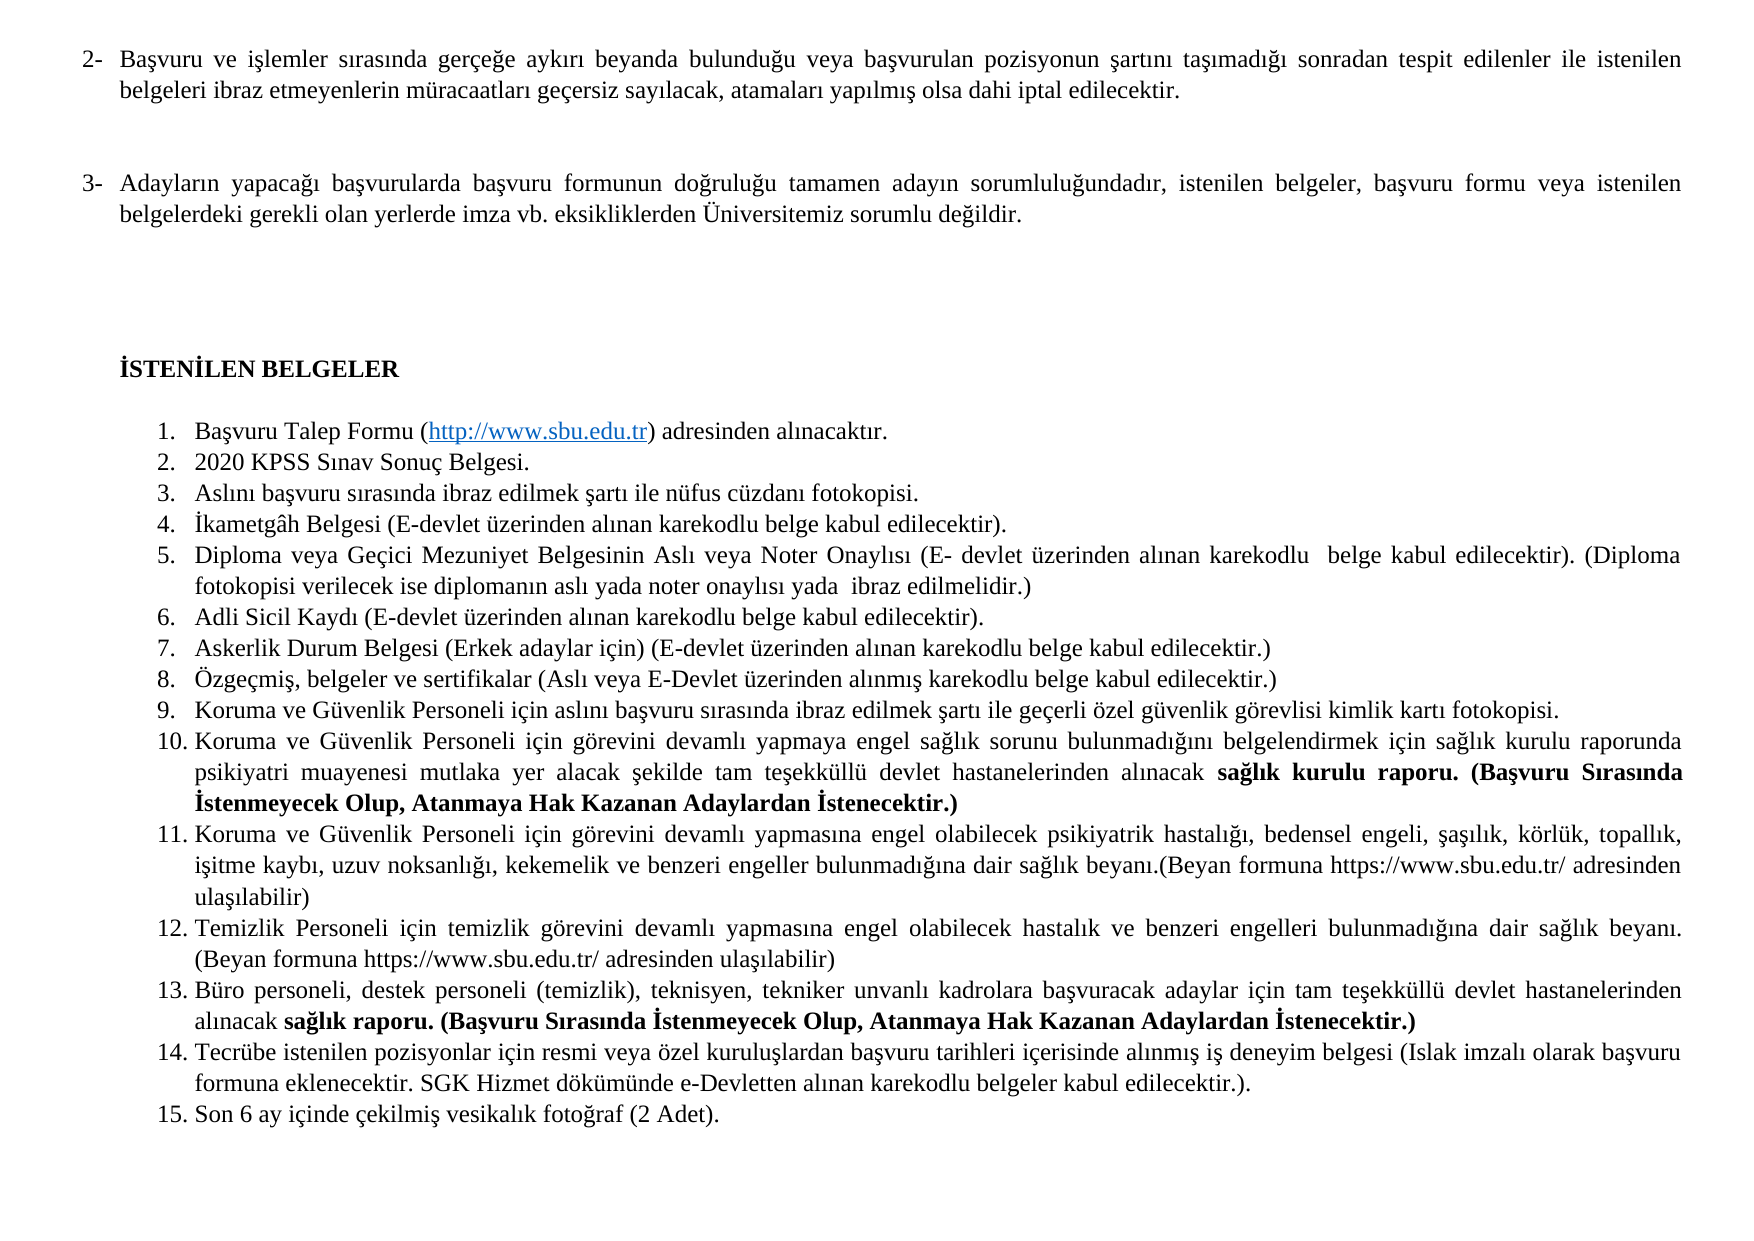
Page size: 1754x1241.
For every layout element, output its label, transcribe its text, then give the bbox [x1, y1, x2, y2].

list Son 6 ay içinde çekilmiş vesikalık fotoğraf (2 Adet). [157, 1099, 1683, 1128]
list Diploma veya Geçici Mezuniyet Belgesinin Aslı veya Noter Onaylısı (E- devlet üzerinden alınan karekodlu belge kabul edilecektir). (Diploma fotokopisi verilecek ise diplomanın aslı yada noter onaylısı yada ibraz edilmelidir.) [157, 540, 1683, 600]
list Aslını başvuru sırasında ibraz edilmek şartı ile nüfus cüzdanı fotokopisi. [157, 478, 1683, 507]
list 2020 KPSS Sınav Sonuç Belgesi. [157, 447, 1683, 476]
list Koruma ve Güvenlik Personeli için görevini devamlı yapmaya engel sağlık sorunu bulunmadığını belgelendirmek için sağlık kurulu raporunda psikiyatri muayenesi mutlaka yer alacak şekilde tam teşekküllü devlet hastanelerinden alınacak sağlık kurulu raporu. (Başvuru Sırasında İstenmeyecek Olup, Atanmaya Hak Kazanan Adaylardan İstenecektir.) [157, 726, 1683, 817]
list İkametgâh Belgesi (E-devlet üzerinden alınan karekodlu belge kabul edilecektir). [157, 509, 1683, 538]
list Başvuru ve işlemler sırasında gerçeğe aykırı beyanda bulunduğu veya başvurulan pozisyonun şartını taşımadığı sonradan tespit edilenler ile istenilen belgeleri ibraz etmeyenlerin müracaatları geçersiz sayılacak, atamaları yapılmış olsa dahi iptal edilecektir. [82, 44, 1683, 104]
list Koruma ve Güvenlik Personeli için aslını başvuru sırasında ibraz edilmek şartı ile geçerli özel güvenlik görevlisi kimlik kartı fotokopisi. [157, 695, 1683, 724]
list Askerlik Durum Belgesi (Erkek adaylar için) (E-devlet üzerinden alınan karekodlu belge kabul edilecektir.) [157, 633, 1683, 662]
list Büro personeli, destek personeli (temizlik), teknisyen, tekniker unvanlı kadrolara başvuracak adaylar için tam teşekküllü devlet hastanelerinden alınacak sağlık raporu. (Başvuru Sırasında İstenmeyecek Olup, Atanmaya Hak Kazanan Adaylardan İstenecektir.) [157, 975, 1683, 1034]
list Başvuru Talep Formu (http://www.sbu.edu.tr) adresinden alınacaktır. [157, 416, 1683, 445]
list Temizlik Personeli için temizlik görevini devamlı yapmasına engel olabilecek hastalık ve benzeri engelleri bulunmadığına dair sağlık beyanı. (Beyan formuna https://www.sbu.edu.tr/ adresinden ulaşılabilir) [157, 913, 1683, 972]
list Koruma ve Güvenlik Personeli için görevini devamlı yapmasına engel olabilecek psikiyatrik hastalığı, bedensel engeli, şaşılık, körlük, topallık, işitme kaybı, uzuv noksanlığı, kekemelik ve benzeri engeller bulunmadığına dair sağlık beyanı.(Beyan formuna https://www.sbu.edu.tr/ adresinden ulaşılabilir) [157, 819, 1683, 910]
list Adli Sicil Kaydı (E-devlet üzerinden alınan karekodlu belge kabul edilecektir). [157, 602, 1683, 631]
list Özgeçmiş, belgeler ve sertifikalar (Aslı veya E-Devlet üzerinden alınmış karekodlu belge kabul edilecektir.) [157, 664, 1683, 693]
list Tecrübe istenilen pozisyonlar için resmi veya özel kuruluşlardan başvuru tarihleri içerisinde alınmış iş deneyim belgesi (Islak imzalı olarak başvuru formuna eklenecektir. SGK Hizmet dökümünde e-Devletten alınan karekodlu belgeler kabul edilecektir.). [157, 1037, 1683, 1097]
list Adayların yapacağı başvurularda başvuru formunun doğruluğu tamamen adayın sorumluluğundadır, istenilen belgeler, başvuru formu veya istenilen belgelerdeki gerekli olan yerlerde imza vb. eksikliklerden Üniversitemiz sorumlu değildir. [82, 168, 1683, 228]
list İSTENİLEN BELGELER [119, 354, 1683, 383]
